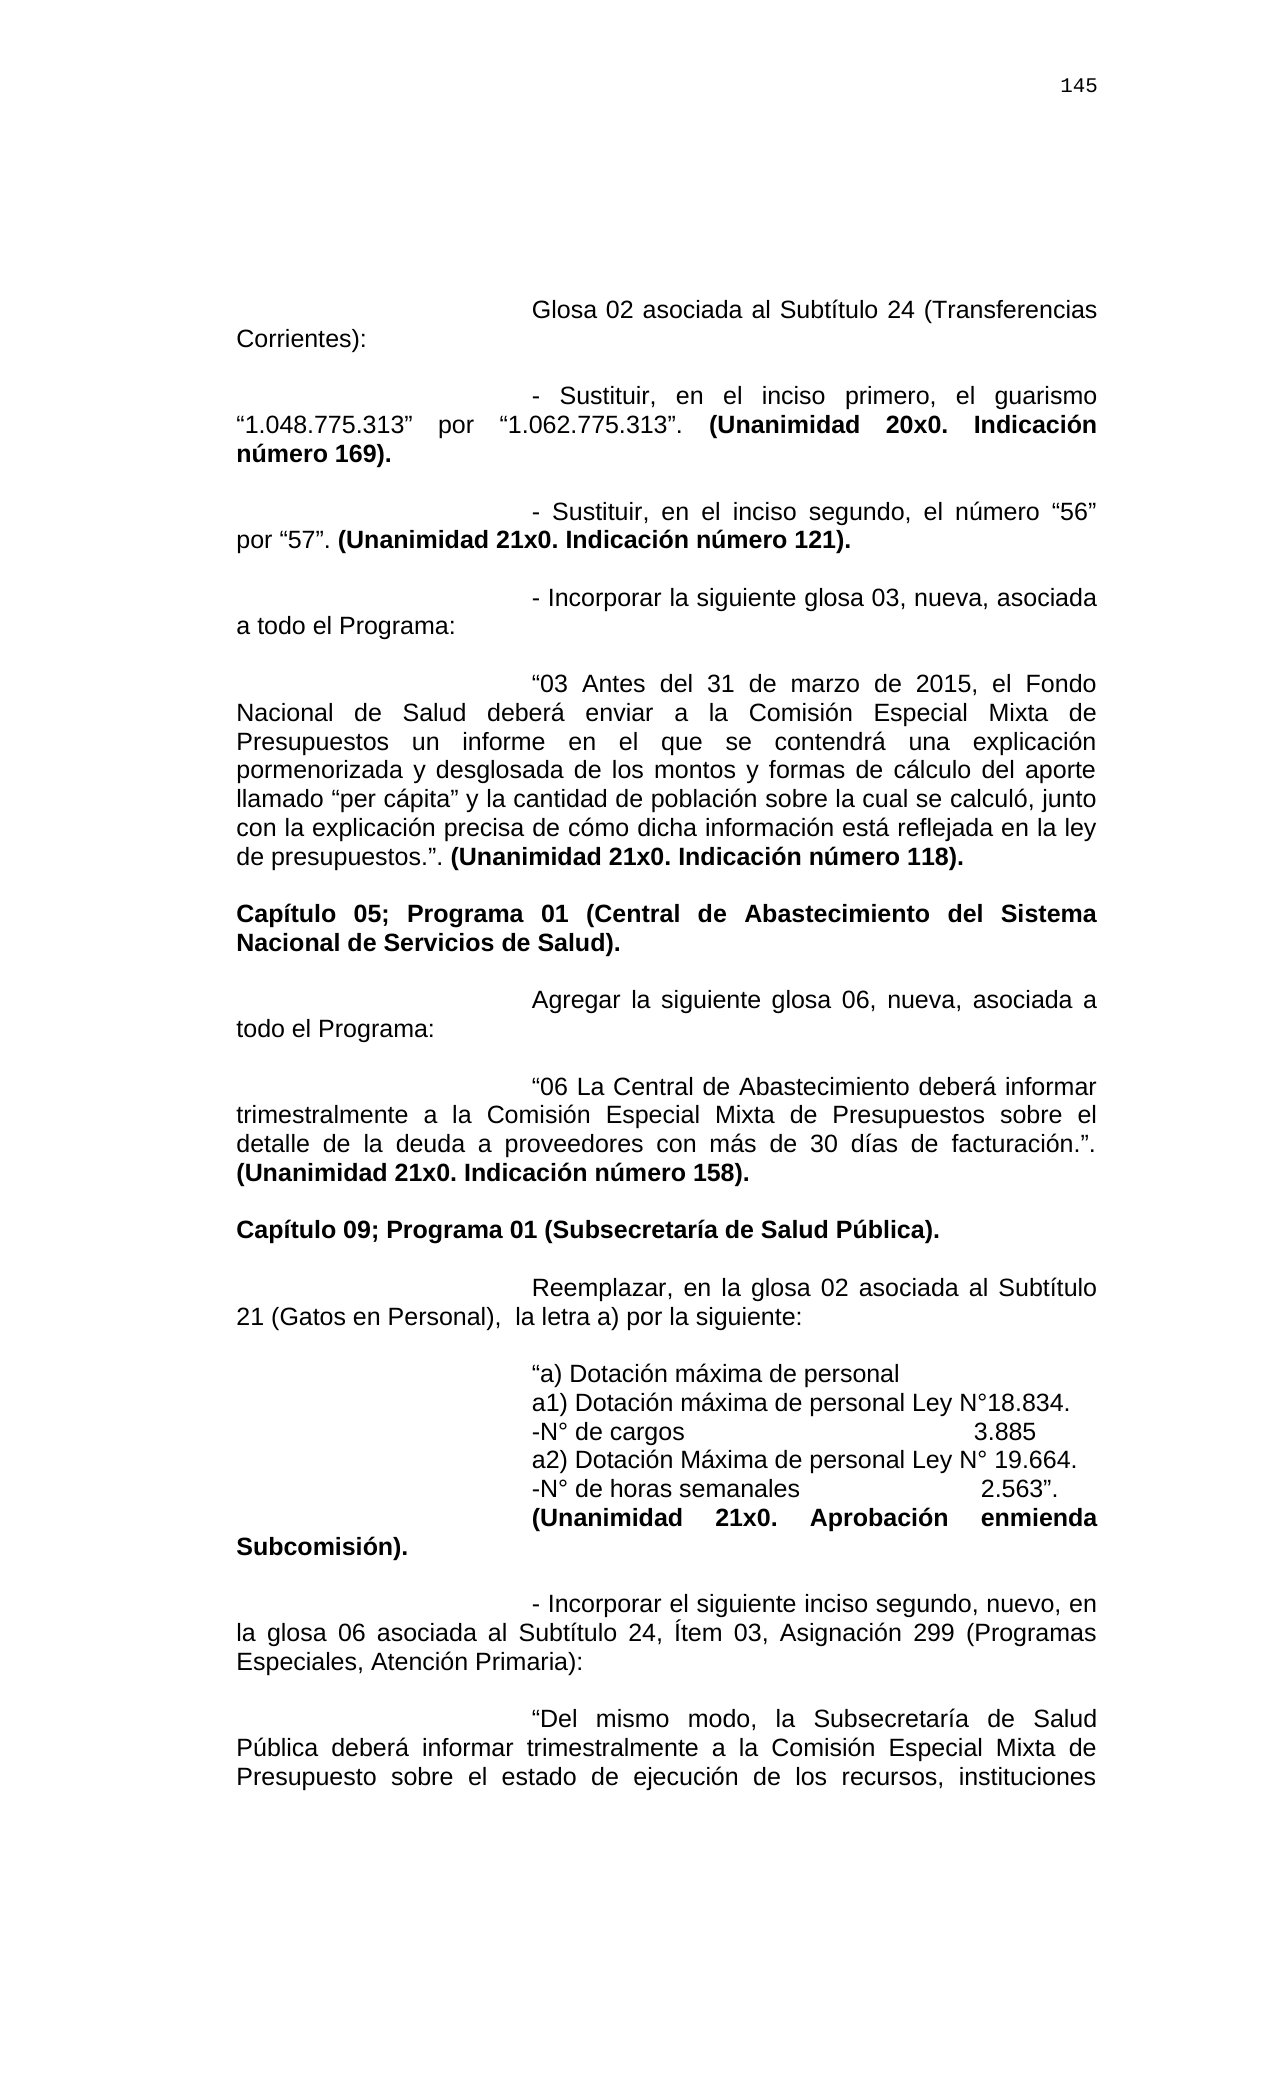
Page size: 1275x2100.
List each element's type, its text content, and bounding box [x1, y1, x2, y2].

text - Incorporar la siguiente glosa 03, nueva, asociada a todo el Programa: [236, 583, 1098, 640]
text “a) Dotación máxima de personal [236, 1359, 1098, 1388]
text Agregar la siguiente glosa 06, nueva, asociada a todo el Programa: [236, 985, 1098, 1043]
text - Sustituir, en el inciso segundo, el número “56” por “57”. (Unanimidad 21x0. Indicación número 121). [236, 497, 1098, 554]
text Glosa 02 asociada al Subtítulo 24 (Transferencias Corrientes): [236, 295, 1098, 353]
text Capítulo 05; Programa 01 (Central de Abastecimiento del Sistema Nacional de Servicios de Salud). [236, 899, 1098, 957]
text -N° de horas semanales 2.563”. [236, 1474, 1098, 1503]
text Reemplazar, en la glosa 02 asociada al Subtítulo 21 (Gatos en Personal), la letra a) por la siguiente: [236, 1273, 1098, 1330]
text - Sustituir, en el inciso primero, el guarismo “1.048.775.313” por “1.062.775.313”. (Unanimidad 20x0. Indicación número 169). [236, 382, 1098, 468]
text -N° de cargos 3.885 [236, 1417, 1098, 1445]
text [236, 1704, 1098, 1790]
text a1) Dotación máxima de personal Ley N°18.834. [236, 1388, 1098, 1417]
text (Unanimidad 21x0. Aprobación enmienda Subcomisión). [236, 1503, 1098, 1560]
text Capítulo 09; Programa 01 (Subsecretaría de Salud Pública). [236, 1215, 1098, 1244]
text - Incorporar el siguiente inciso segundo, nuevo, en la glosa 06 asociada al Subtítulo 24, Ítem 03, Asignación 299 (Programas Especiales, Atención Primaria): [236, 1589, 1098, 1675]
text “03 Antes del 31 de marzo de 2015, el Fondo Nacional de Salud deberá enviar a la Comisión Especial Mixta de Presupuestos un informe en el que se contendrá una explicación pormenorizada y desglosada de los montos y formas de cálculo del aporte llamado “per cápita” y la cantidad de población sobre la cual se calculó, junto con la explicación precisa de cómo dicha información está reflejada en la ley de presupuestos.”. (Unanimidad 21x0. Indicación número 118). [236, 669, 1098, 870]
text a2) Dotación Máxima de personal Ley N° 19.664. [236, 1445, 1098, 1474]
text “06 La Central de Abastecimiento deberá informar trimestralmente a la Comisión Especial Mixta de Presupuestos sobre el detalle de la deuda a proveedores con más de 30 días de facturación.”. (Unanimidad 21x0. Indicación número 158). [236, 1072, 1098, 1187]
